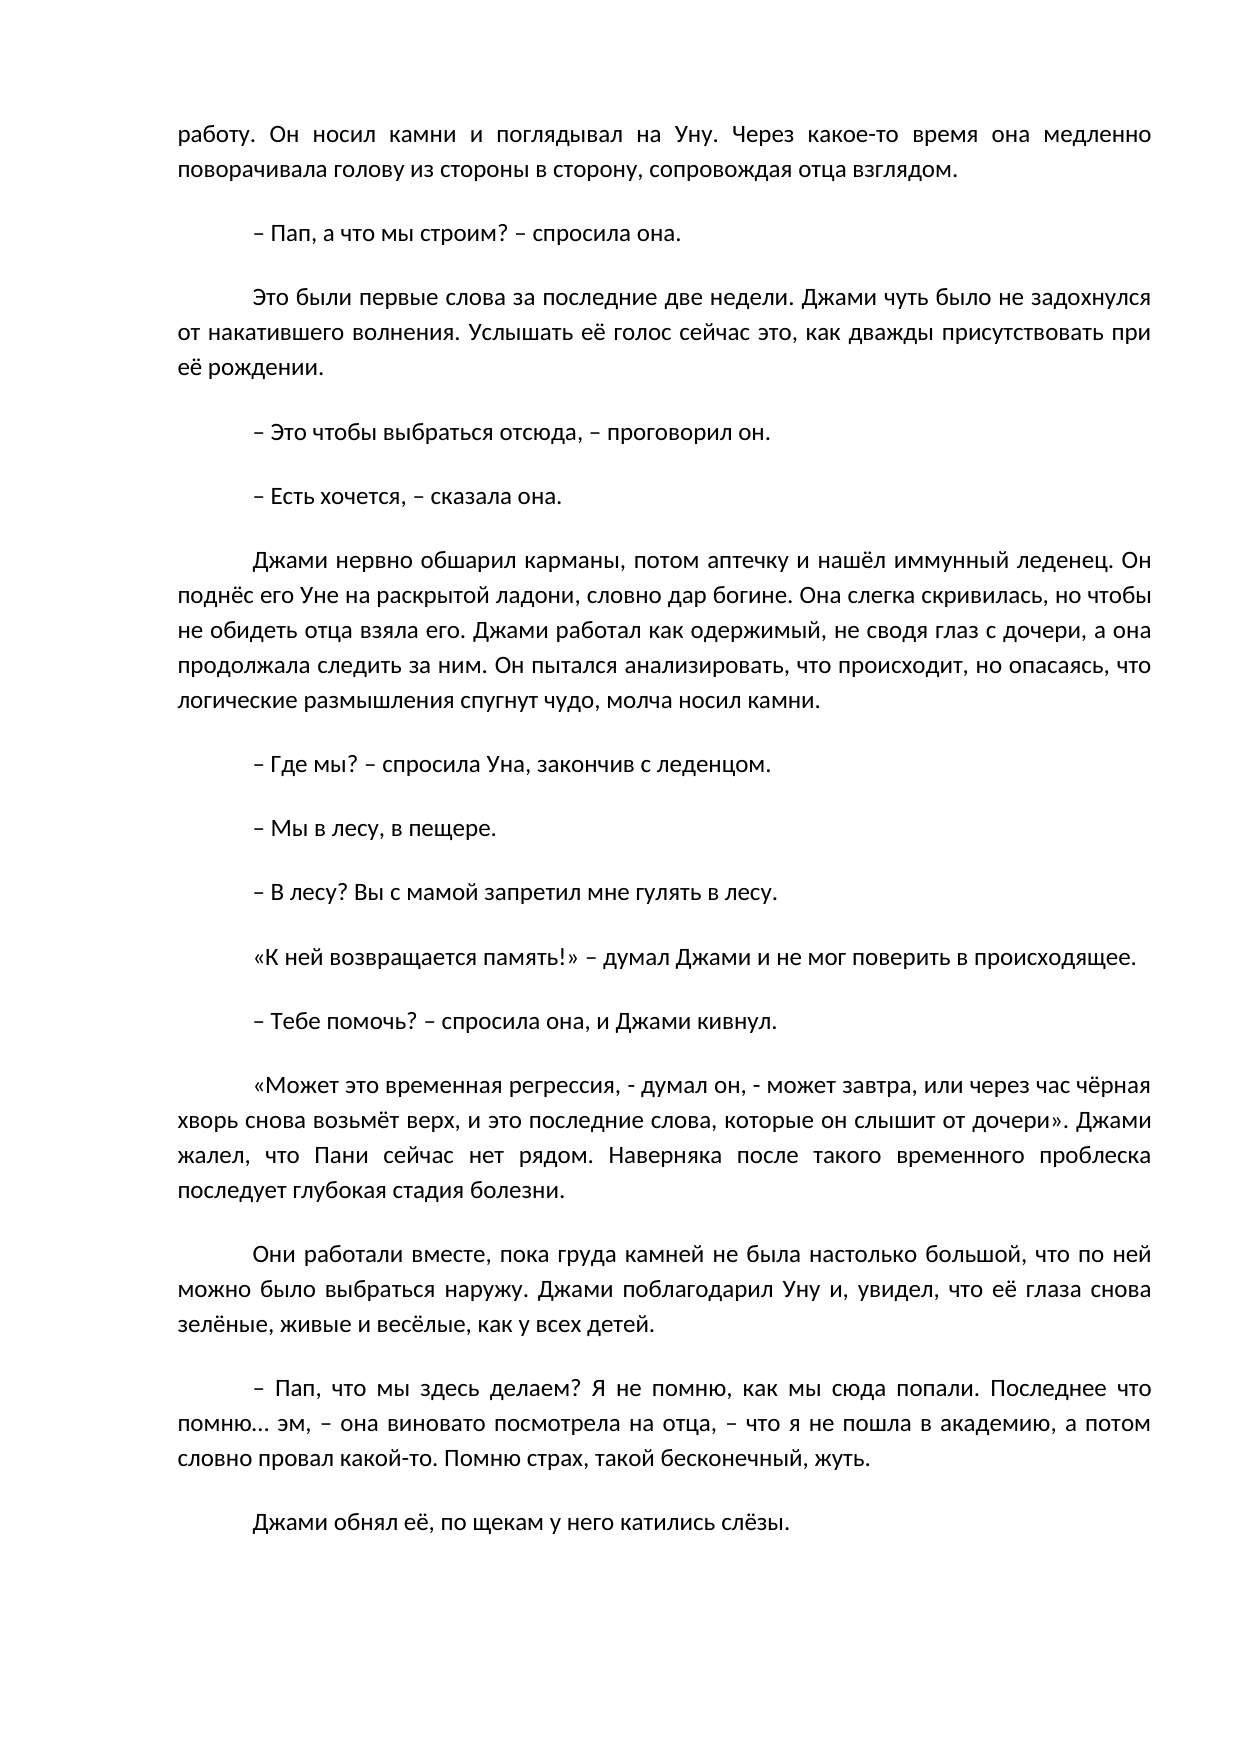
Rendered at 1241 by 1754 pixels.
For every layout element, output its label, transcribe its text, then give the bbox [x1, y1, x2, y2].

text – Пап, что мы здесь делаем? Я не помню, как мы сюда попали. Последнее что помню… эм, – она виновато посмотрела на отца, – что я не пошла в академию, а потом словно провал какой-то. Помню страх, такой бесконечный, жуть. [177, 1372, 1152, 1473]
text Джами обнял её, по щекам у него катились слёзы. [177, 1506, 1152, 1537]
text – Есть хочется, – сказала она. [177, 480, 1152, 510]
text Джами нервно обшарил карманы, потом аптечку и нашёл иммунный леденец. Он поднёс его Уне на раскрытой ладони, словно дар богине. Она слегка скривилась, но чтобы не обидеть отца взяла его. Джами работал как одержимый, не сводя глаз с дочери, а она продолжала следить за ним. Он пытался анализировать, что происходит, но опасаясь, что логические размышления спугнут чудо, молча носил камни. [177, 544, 1152, 714]
text Это были первые слова за последние две недели. Джами чуть было не задохнулся от накатившего волнения. Услышать её голос сейчас это, как дважды присутствовать при её рождении. [177, 281, 1152, 382]
text – Где мы? – спросила Уна, закончив с леденцом. [177, 748, 1152, 779]
text – В лесу? Вы с мамой запретил мне гулять в лесу. [177, 876, 1152, 907]
text – Это чтобы выбраться отсюда, – проговорил он. [177, 416, 1152, 446]
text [177, 118, 1152, 184]
text «К ней возвращается память!» – думал Джами и не мог поверить в происходящее. [177, 941, 1152, 971]
text – Пап, а что мы строим? – спросила она. [177, 217, 1152, 248]
text «Может это временная регрессия, - думал он, - может завтра, или через час чёрная хворь снова возьмёт верх, и это последние слова, которые он слышит от дочери». Джами жалел, что Пани сейчас нет рядом. Наверняка после такого временного проблеска последует глубокая стадия болезни. [177, 1069, 1152, 1204]
text – Тебе помочь? – спросила она, и Джами кивнул. [177, 1005, 1152, 1035]
text – Мы в лесу, в пещере. [177, 812, 1152, 843]
text Они работали вместе, пока груда камней не была настолько большой, что по ней можно было выбраться наружу. Джами поблагодарил Уну и, увидел, что её глаза снова зелёные, живые и весёлые, как у всех детей. [177, 1238, 1152, 1339]
